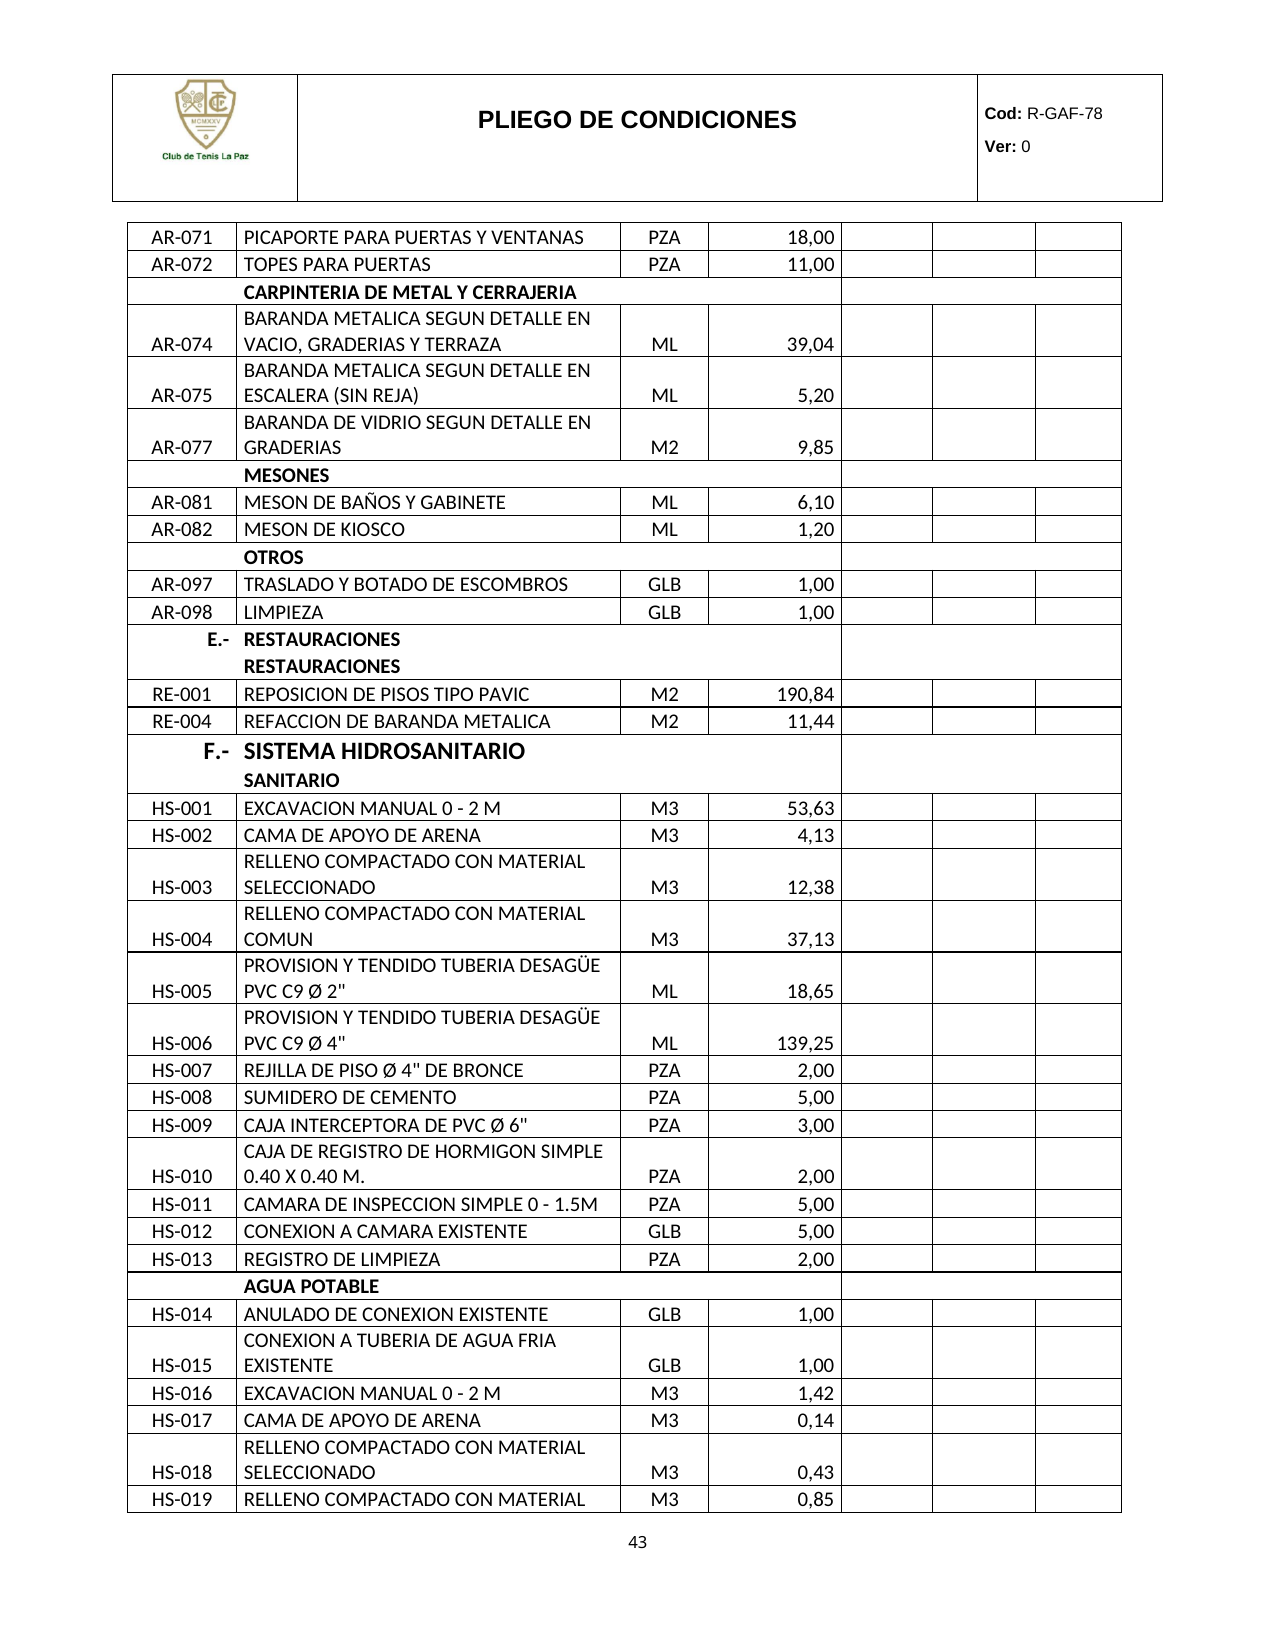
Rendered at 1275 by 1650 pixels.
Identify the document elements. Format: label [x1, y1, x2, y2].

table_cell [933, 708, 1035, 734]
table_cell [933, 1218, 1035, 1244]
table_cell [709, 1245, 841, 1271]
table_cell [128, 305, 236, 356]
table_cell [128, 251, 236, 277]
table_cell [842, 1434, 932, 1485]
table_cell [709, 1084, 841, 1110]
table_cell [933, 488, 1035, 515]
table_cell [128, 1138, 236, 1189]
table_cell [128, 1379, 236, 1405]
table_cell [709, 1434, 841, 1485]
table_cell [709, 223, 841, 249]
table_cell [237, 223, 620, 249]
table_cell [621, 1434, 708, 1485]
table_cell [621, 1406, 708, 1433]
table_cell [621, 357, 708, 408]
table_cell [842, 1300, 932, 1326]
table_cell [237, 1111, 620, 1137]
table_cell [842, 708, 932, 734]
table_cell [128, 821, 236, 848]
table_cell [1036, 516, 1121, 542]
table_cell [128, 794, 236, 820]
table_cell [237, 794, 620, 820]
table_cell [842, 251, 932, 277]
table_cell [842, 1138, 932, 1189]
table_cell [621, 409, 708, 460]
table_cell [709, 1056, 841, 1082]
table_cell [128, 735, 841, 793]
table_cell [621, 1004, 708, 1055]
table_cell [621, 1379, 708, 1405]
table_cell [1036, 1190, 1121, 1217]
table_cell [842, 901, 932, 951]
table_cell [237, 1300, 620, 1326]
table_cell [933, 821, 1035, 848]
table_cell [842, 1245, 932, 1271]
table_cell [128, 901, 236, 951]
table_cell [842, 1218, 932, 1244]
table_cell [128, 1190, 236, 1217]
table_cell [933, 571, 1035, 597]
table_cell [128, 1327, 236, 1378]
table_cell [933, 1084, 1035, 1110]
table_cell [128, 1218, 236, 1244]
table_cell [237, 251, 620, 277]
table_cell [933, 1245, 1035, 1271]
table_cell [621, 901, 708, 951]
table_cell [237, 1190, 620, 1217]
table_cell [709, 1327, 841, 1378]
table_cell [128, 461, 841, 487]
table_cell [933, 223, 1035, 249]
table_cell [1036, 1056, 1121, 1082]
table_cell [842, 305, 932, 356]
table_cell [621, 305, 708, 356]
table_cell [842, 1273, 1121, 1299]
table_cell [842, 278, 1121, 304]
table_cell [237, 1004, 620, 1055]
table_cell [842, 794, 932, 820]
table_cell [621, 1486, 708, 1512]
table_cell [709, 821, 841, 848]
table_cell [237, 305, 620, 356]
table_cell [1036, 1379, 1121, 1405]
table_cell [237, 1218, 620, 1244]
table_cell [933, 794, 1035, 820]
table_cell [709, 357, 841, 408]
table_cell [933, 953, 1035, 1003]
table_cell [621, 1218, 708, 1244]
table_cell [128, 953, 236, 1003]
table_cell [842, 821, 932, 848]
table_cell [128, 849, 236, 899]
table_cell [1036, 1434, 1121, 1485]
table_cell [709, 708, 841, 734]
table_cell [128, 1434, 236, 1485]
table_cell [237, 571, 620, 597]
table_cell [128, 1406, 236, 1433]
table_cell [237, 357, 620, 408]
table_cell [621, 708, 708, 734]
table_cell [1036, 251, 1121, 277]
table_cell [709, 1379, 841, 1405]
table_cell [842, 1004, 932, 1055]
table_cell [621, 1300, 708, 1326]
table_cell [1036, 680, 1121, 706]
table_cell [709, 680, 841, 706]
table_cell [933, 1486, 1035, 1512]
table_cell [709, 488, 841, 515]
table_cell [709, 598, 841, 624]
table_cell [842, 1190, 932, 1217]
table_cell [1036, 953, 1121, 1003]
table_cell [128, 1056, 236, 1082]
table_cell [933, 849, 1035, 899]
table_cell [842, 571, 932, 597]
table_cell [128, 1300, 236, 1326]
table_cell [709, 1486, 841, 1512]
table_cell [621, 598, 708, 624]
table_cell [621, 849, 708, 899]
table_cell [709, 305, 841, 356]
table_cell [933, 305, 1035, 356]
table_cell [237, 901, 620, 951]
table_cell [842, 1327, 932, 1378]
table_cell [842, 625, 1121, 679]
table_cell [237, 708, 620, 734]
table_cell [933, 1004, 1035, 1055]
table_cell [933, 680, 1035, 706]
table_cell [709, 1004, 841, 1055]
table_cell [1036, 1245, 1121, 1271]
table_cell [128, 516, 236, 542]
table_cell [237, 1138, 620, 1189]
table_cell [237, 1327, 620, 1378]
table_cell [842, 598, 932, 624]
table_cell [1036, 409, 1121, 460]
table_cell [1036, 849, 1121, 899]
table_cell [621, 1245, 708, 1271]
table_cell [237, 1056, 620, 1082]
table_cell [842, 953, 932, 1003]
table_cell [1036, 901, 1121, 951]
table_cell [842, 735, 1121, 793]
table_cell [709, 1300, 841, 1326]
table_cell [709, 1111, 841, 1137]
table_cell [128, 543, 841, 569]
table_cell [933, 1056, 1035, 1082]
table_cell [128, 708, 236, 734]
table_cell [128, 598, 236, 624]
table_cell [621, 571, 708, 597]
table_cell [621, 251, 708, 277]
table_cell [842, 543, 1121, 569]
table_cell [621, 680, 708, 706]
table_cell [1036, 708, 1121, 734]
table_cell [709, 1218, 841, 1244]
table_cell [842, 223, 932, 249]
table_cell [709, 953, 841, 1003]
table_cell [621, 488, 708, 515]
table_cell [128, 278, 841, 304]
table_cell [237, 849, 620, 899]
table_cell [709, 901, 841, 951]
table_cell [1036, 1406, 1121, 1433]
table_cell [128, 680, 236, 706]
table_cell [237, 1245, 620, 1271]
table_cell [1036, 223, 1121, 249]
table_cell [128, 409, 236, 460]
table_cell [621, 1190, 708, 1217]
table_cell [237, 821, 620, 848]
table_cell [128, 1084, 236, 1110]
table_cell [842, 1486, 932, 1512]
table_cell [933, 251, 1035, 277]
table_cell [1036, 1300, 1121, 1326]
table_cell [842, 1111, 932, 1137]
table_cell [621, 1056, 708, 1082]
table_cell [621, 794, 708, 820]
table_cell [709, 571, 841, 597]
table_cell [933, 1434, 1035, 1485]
picture [160, 75, 251, 165]
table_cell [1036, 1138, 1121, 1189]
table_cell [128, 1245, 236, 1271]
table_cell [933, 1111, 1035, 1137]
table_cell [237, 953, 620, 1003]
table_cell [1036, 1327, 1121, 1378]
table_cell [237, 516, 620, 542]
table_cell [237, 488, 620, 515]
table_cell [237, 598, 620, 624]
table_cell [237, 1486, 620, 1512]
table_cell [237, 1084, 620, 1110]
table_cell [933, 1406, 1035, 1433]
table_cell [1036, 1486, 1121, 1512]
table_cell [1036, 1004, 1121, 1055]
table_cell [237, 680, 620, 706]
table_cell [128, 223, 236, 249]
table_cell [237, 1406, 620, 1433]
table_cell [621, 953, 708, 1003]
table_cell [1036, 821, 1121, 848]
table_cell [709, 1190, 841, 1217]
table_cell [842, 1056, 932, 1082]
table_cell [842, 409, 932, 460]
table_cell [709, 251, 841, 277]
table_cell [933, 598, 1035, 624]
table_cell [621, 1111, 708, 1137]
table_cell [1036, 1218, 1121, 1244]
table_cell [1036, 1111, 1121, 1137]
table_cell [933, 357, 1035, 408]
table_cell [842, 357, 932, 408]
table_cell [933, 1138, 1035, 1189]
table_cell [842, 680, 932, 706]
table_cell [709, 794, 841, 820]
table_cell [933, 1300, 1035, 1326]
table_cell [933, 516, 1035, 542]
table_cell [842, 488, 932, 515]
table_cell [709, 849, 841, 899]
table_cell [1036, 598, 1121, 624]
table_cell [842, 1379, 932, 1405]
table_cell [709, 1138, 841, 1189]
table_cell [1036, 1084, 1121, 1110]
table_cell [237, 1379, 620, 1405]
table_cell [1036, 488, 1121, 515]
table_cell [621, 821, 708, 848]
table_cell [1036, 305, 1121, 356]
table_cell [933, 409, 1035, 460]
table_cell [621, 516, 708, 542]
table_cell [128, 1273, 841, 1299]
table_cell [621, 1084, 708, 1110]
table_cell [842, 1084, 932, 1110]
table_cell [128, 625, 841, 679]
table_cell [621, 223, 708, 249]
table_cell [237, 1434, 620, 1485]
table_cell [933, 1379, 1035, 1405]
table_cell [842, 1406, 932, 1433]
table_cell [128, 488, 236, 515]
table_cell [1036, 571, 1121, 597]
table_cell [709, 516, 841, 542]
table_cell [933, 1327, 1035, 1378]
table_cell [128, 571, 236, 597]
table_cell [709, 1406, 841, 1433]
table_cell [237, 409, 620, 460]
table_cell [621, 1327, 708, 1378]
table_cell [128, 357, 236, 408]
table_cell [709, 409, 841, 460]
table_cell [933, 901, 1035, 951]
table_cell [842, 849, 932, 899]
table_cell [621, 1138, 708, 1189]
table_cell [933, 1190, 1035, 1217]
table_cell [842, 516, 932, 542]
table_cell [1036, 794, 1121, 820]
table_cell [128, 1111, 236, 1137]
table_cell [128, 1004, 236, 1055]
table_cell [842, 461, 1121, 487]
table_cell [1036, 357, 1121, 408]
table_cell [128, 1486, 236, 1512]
